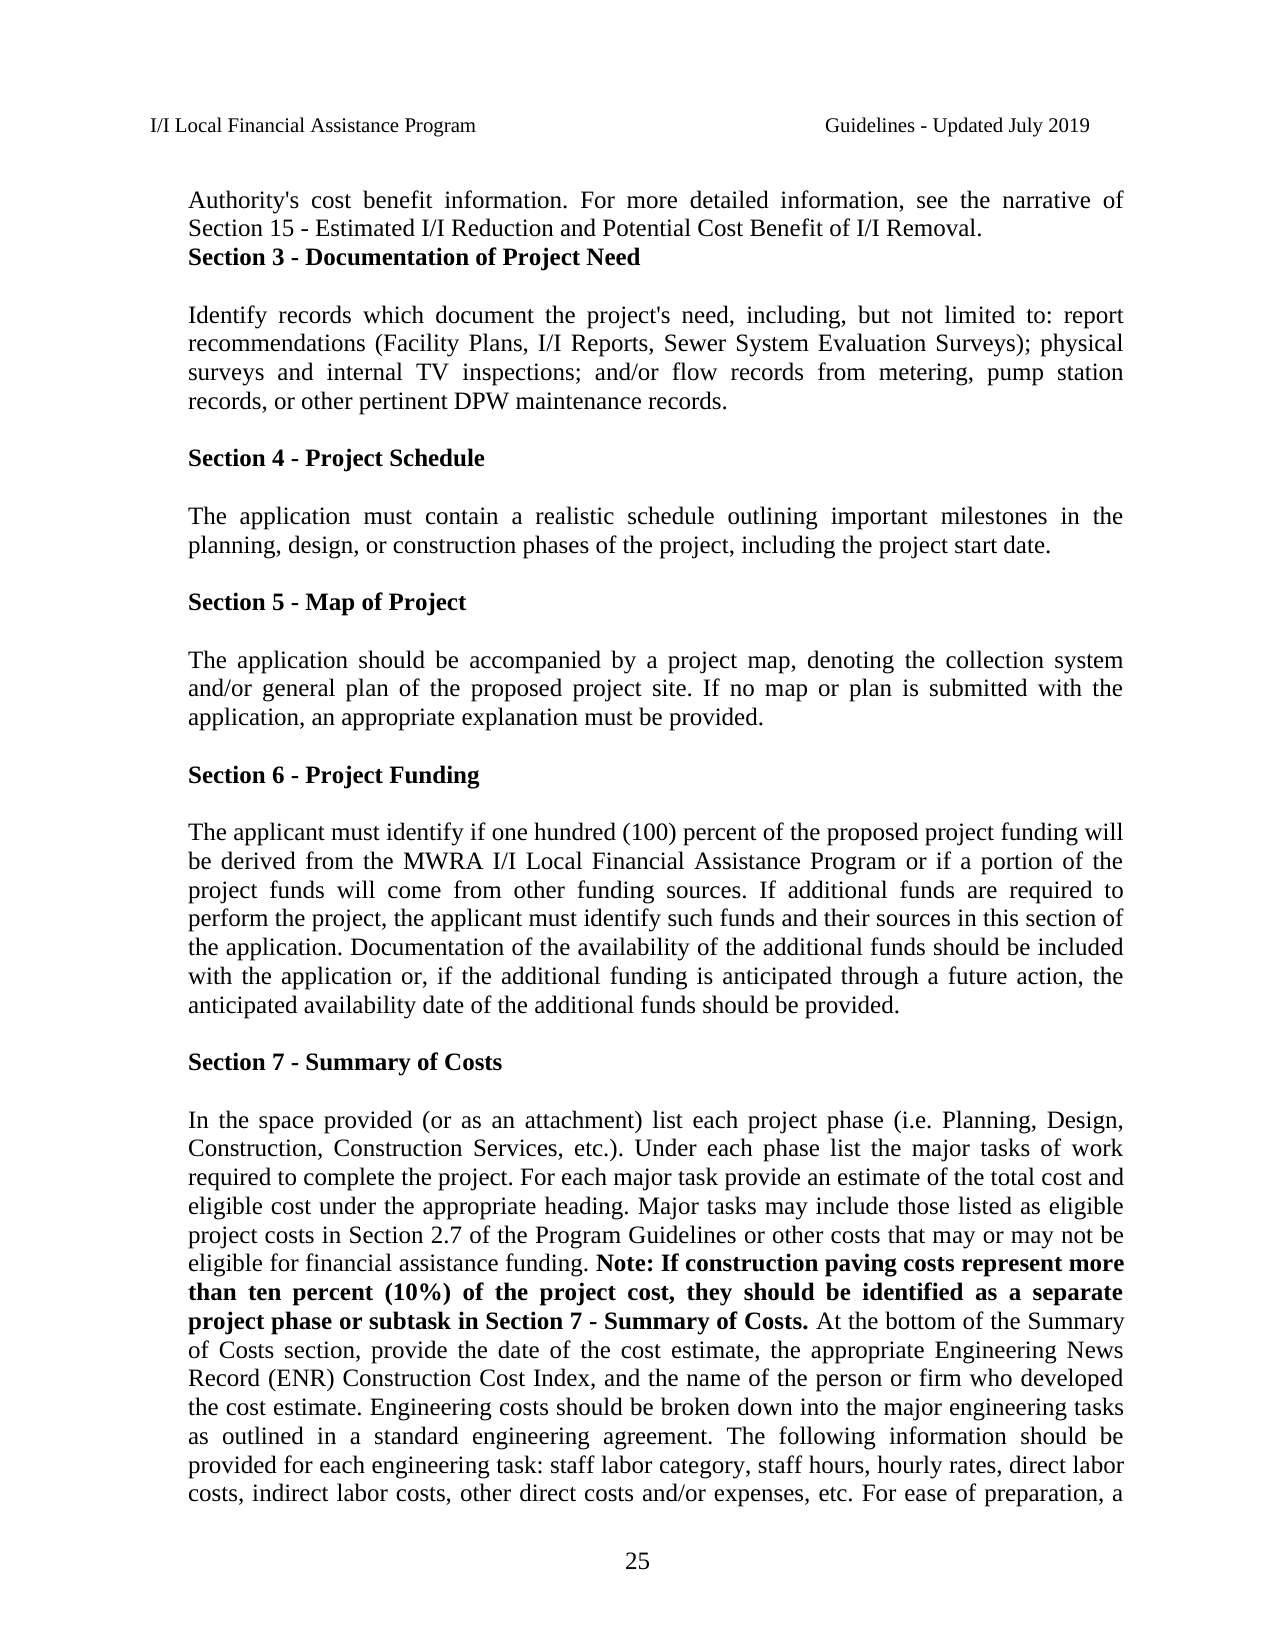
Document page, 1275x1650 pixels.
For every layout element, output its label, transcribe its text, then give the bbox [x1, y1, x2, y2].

subtitle Section 6 - Project Funding [188, 760, 1125, 788]
text The application should be accompanied by a project map, denoting the collection system and/or general plan of the proposed project site. If no map or plan is submitted with the application, an appropriate explanation must be provided. [188, 645, 1125, 731]
subtitle Section 7 - Summary of Costs [188, 1047, 1125, 1076]
subtitle Section 5 - Map of Project [188, 587, 1125, 616]
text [188, 1105, 1125, 1507]
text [188, 185, 1125, 242]
subtitle Section 4 - Project Schedule [188, 443, 1125, 472]
text The applicant must identify if one hundred (100) percent of the proposed project funding will be derived from the MWRA I/I Local Financial Assistance Program or if a portion of the project funds will come from other funding sources. If additional funds are required to perform the project, the applicant must identify such funds and their sources in this section of the application. Documentation of the availability of the additional funds should be included with the application or, if the additional funding is anticipated through a future action, the anticipated availability date of the additional funds should be provided. [188, 817, 1125, 1018]
subtitle Section 3 - Documentation of Project Need [188, 242, 1125, 271]
text Identify records which document the project's need, including, but not limited to: report recommendations (Facility Plans, I/I Reports, Sewer System Evaluation Surveys); physical surveys and internal TV inspections; and/or flow records from metering, pump station records, or other pertinent DPW maintenance records. [188, 300, 1125, 415]
text The application must contain a realistic schedule outlining important milestones in the planning, design, or construction phases of the project, including the project start date. [188, 501, 1125, 558]
